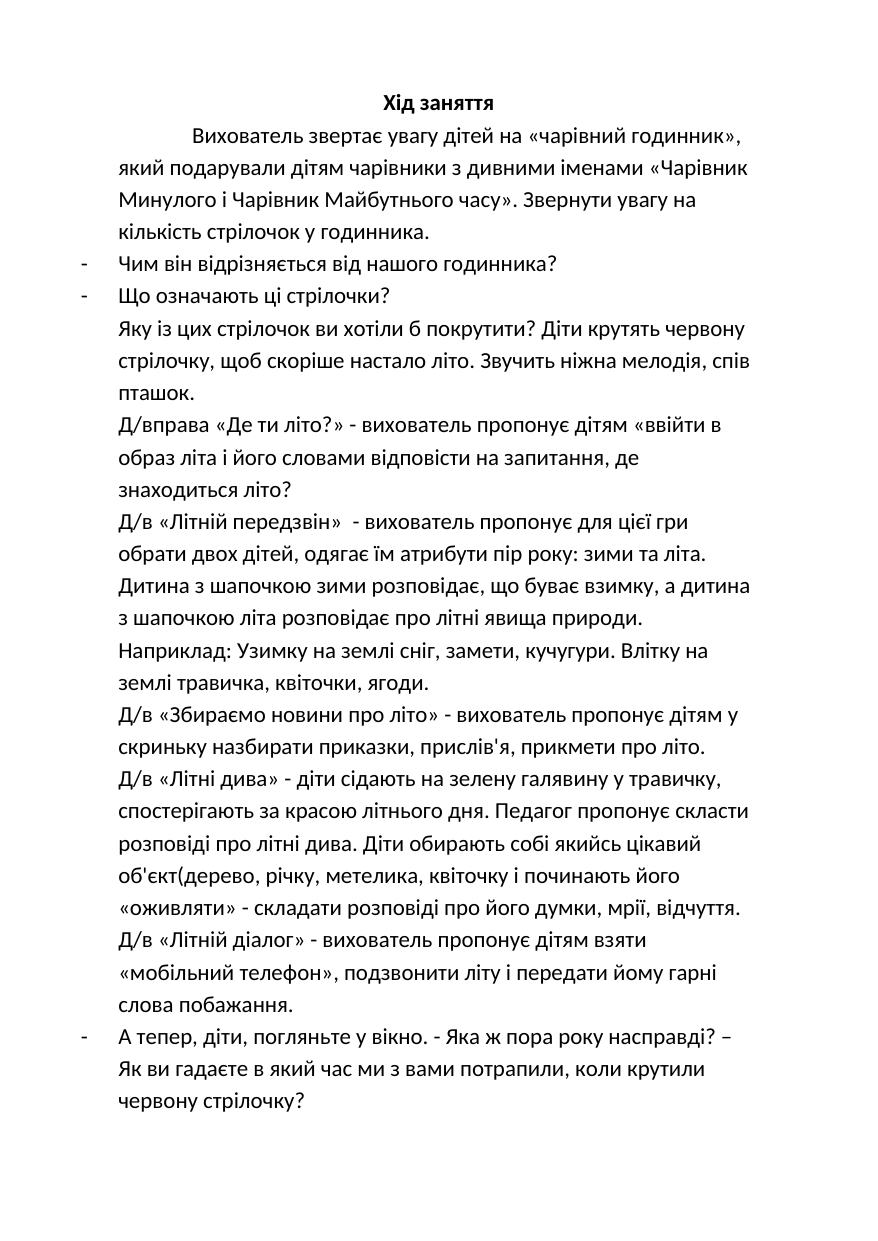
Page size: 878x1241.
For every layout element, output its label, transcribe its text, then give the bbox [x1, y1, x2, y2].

text Хід заняття [118, 88, 759, 117]
text Яку із цих стрілочок ви хотіли б покрутити? Діти крутять червону стрілочку, щоб скоріше настало літо. Звучить ніжна мелодія, спів пташок. [118, 314, 759, 406]
text Вихователь звертає увагу дітей на «чарівний годинник», який подарували дітям чарівники з дивними іменами «Чарівник Минулого і Чарівник Майбутнього часу». Звернути увагу на кількість стрілочок у годинника. [118, 121, 759, 245]
text Д/вправа «Де ти літо?» - вихователь пропонує дітям «ввійти в образ літа і його словами відповісти на запитання, де знаходиться літо? [118, 410, 759, 503]
list А тепер, діти, погляньте у вікно. - Яка ж пора року насправді? – Як ви гадаєте в який час ми з вами потрапили, коли крутили червону стрілочку? [81, 1022, 759, 1114]
list Що означають ці стрілочки? [81, 282, 759, 310]
text Д/в «Літній діалог» - вихователь пропонує дітям взяти «мобільний телефон», подзвонити літу і передати йому гарні слова побажання. [118, 925, 759, 1018]
text Д/в «Літні дива» - діти сідають на зелену галявину у травичку, спостерігають за красою літнього дня. Педагог пропонує скласти розповіді про літні дива. Діти обирають собі якийсь цікавий об'єкт(дерево, річку, метелика, квіточку і починають його «оживляти» - складати розповіді про його думки, мрії, відчуття. [118, 764, 759, 921]
list Чим він відрізняється від нашого годинника? [81, 249, 759, 277]
text Д/в «Збираємо новини про літо» - вихователь пропонує дітям у скриньку назбирати приказки, прислів'я, прикмети про літо. [118, 700, 759, 760]
text Д/в «Літній передзвін» - вихователь пропонує для цієї гри обрати двох дітей, одягає їм атрибути пір року: зими та літа. Дитина з шапочкою зими розповідає, що буває взимку, а дитина з шапочкою літа розповідає про літні явища природи. [118, 507, 759, 632]
text Наприклад: Узимку на землі сніг, замети, кучугури. Влітку на землі травичка, квіточки, ягоди. [118, 636, 759, 696]
